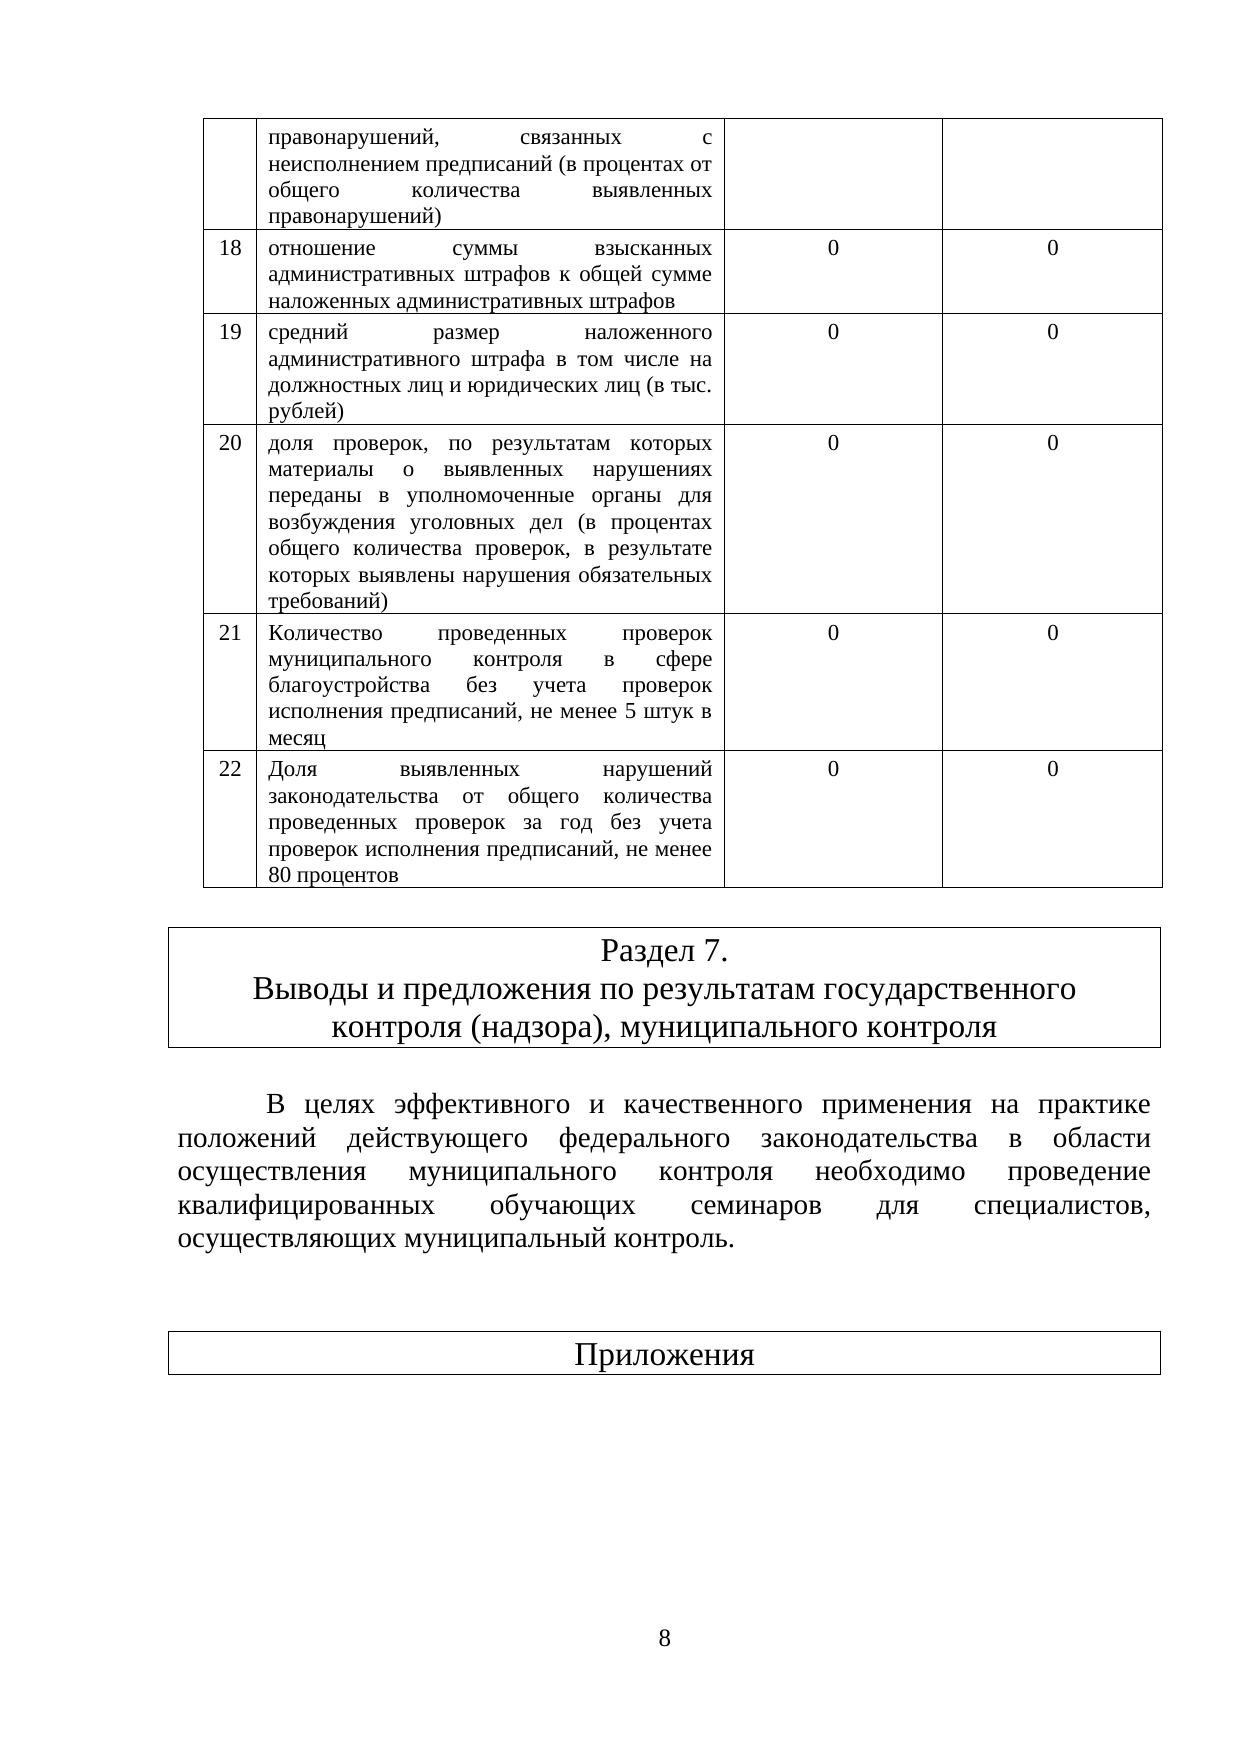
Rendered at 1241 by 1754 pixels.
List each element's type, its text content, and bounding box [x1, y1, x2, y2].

table_cell 17 [204, 119, 256, 229]
text Приложения [169, 1332, 1160, 1374]
table_cell средний размер наложенного административного штрафа в том числе на должностных лиц и юридических лиц (в тыс. рублей) [257, 314, 724, 424]
table_cell 0 [943, 119, 1162, 229]
table_cell 0 [725, 119, 942, 229]
table_cell 0 [943, 230, 1162, 313]
text Выводы и предложения по результатам государственного [177, 968, 1152, 1003]
table_cell 0 [943, 314, 1162, 424]
text Раздел 7. [169, 928, 1160, 968]
table_cell 0 [725, 751, 942, 887]
table_cell 22 [204, 751, 256, 887]
text контроля (надзора), муниципального контроля [169, 1003, 1160, 1047]
table_cell 18 [204, 230, 256, 313]
table_cell 19 [204, 314, 256, 424]
table_cell отношение суммы взысканных административных штрафов к общей сумме наложенных административных штрафов [257, 230, 724, 313]
table_cell доля проверок, по результатам которых материалы о выявленных нарушениях переданы в уполномоченные органы для возбуждения уголовных дел (в процентах общего количества проверок, в результате которых выявлены нарушения обязательных требований) [257, 425, 724, 613]
table_cell Количество проведенных проверок муниципального контроля в сфере благоустройства без учета проверок исполнения предписаний, не менее 5 штук в месяц [257, 614, 724, 750]
table_cell 0 [725, 314, 942, 424]
text В целях эффективного и качественного применения на практике положений действующего федерального законодательства в области осуществления муниципального контроля необходимо проведение квалифицированных обучающих семинаров для специалистов, осуществляющих муниципальный контроль. [177, 1086, 1152, 1254]
table_cell 0 [943, 425, 1162, 613]
table_cell 21 [204, 614, 256, 750]
table_cell 0 [943, 614, 1162, 750]
table_cell 0 [725, 425, 942, 613]
table_cell 20 [204, 425, 256, 613]
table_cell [257, 119, 724, 229]
table_cell Доля выявленных нарушений законодательства от общего количества проведенных проверок за год без учета проверок исполнения предписаний, не менее 80 процентов [257, 751, 724, 887]
table_cell 0 [725, 614, 942, 750]
table_cell 0 [725, 230, 942, 313]
table_cell 0 [943, 751, 1162, 887]
